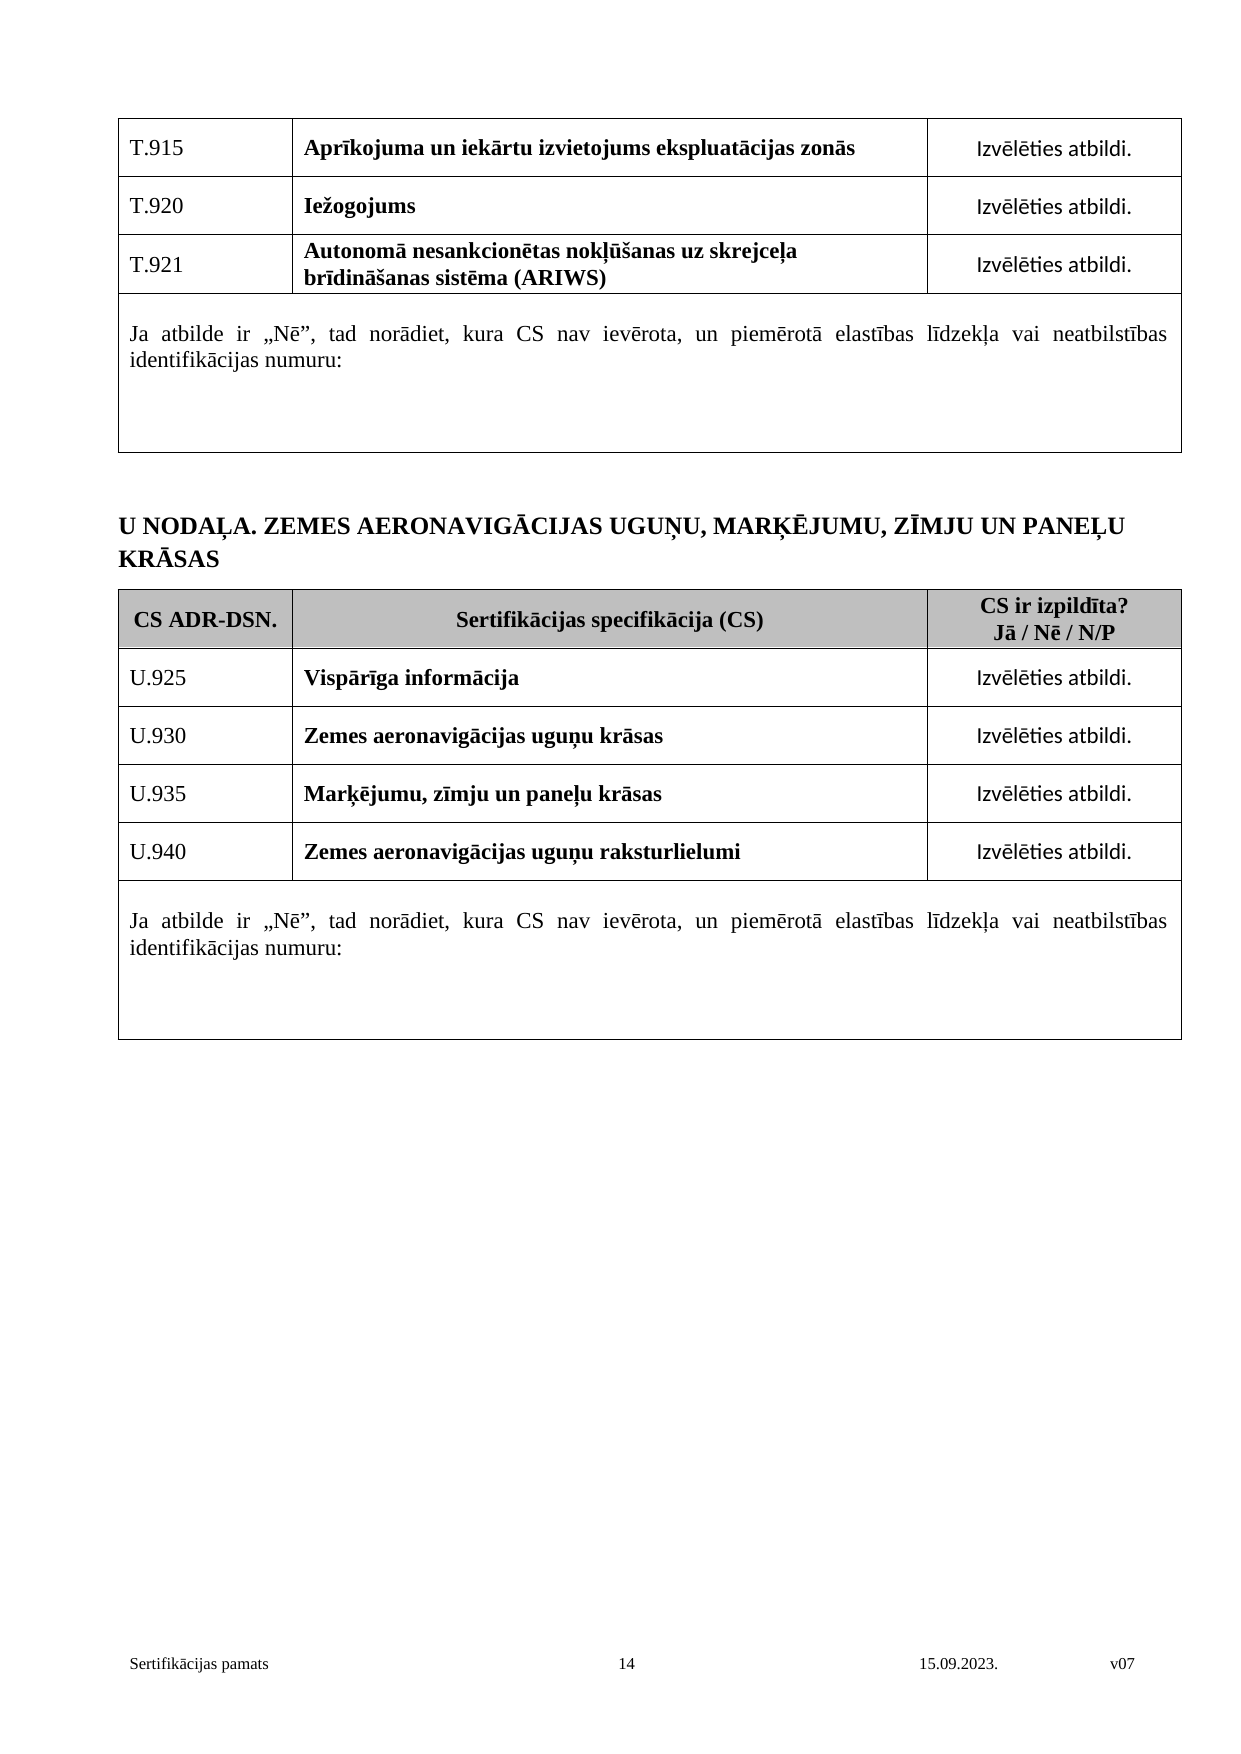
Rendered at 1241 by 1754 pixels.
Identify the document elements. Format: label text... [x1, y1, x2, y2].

table_header CS ADR-DSN. [119, 590, 292, 647]
table_cell Zemes aeronavigācijas uguņu raksturlielumi [293, 823, 927, 880]
table_cell U.925 [119, 649, 292, 706]
table_header Sertifikācijas specifikācija (CS) [293, 590, 927, 647]
table_cell T.915 [119, 119, 292, 176]
table_cell Vispārīga informācija [293, 649, 927, 706]
table_cell Aprīkojuma un iekārtu izvietojums ekspluatācijas zonās [293, 119, 927, 176]
table_cell Ja atbilde ir „Nē”, tad norādiet, kura CS nav ievērota, un piemērotā elastības līdzekļa vai neatbilstības identifikācijas numuru: [119, 881, 1181, 1039]
table_cell U.935 [119, 765, 292, 822]
table_cell Ja atbilde ir „Nē”, tad norādiet, kura CS nav ievērota, un piemērotā elastības līdzekļa vai neatbilstības identifikācijas numuru: [119, 294, 1181, 452]
table_cell Autonomā nesankcionētas nokļūšanas uz skrejceļa brīdināšanas sistēma (ARIWS) [293, 235, 927, 292]
table_cell Zemes aeronavigācijas uguņu krāsas [293, 707, 927, 764]
table_header CS ir izpildīta? Jā / Nē / N/P [928, 590, 1181, 647]
table_cell U.930 [119, 707, 292, 764]
table_cell T.920 [119, 177, 292, 234]
table_cell Iežogojums [293, 177, 927, 234]
table_cell U.940 [119, 823, 292, 880]
table_cell Marķējumu, zīmju un paneļu krāsas [293, 765, 927, 822]
table_cell T.921 [119, 235, 292, 292]
subtitle U NODAĻA. ZEMES AERONAVIGĀCIJAS UGUŅU, MARĶĒJUMU, ZĪMJU UN PANEĻU KRĀSAS [118, 511, 1152, 572]
